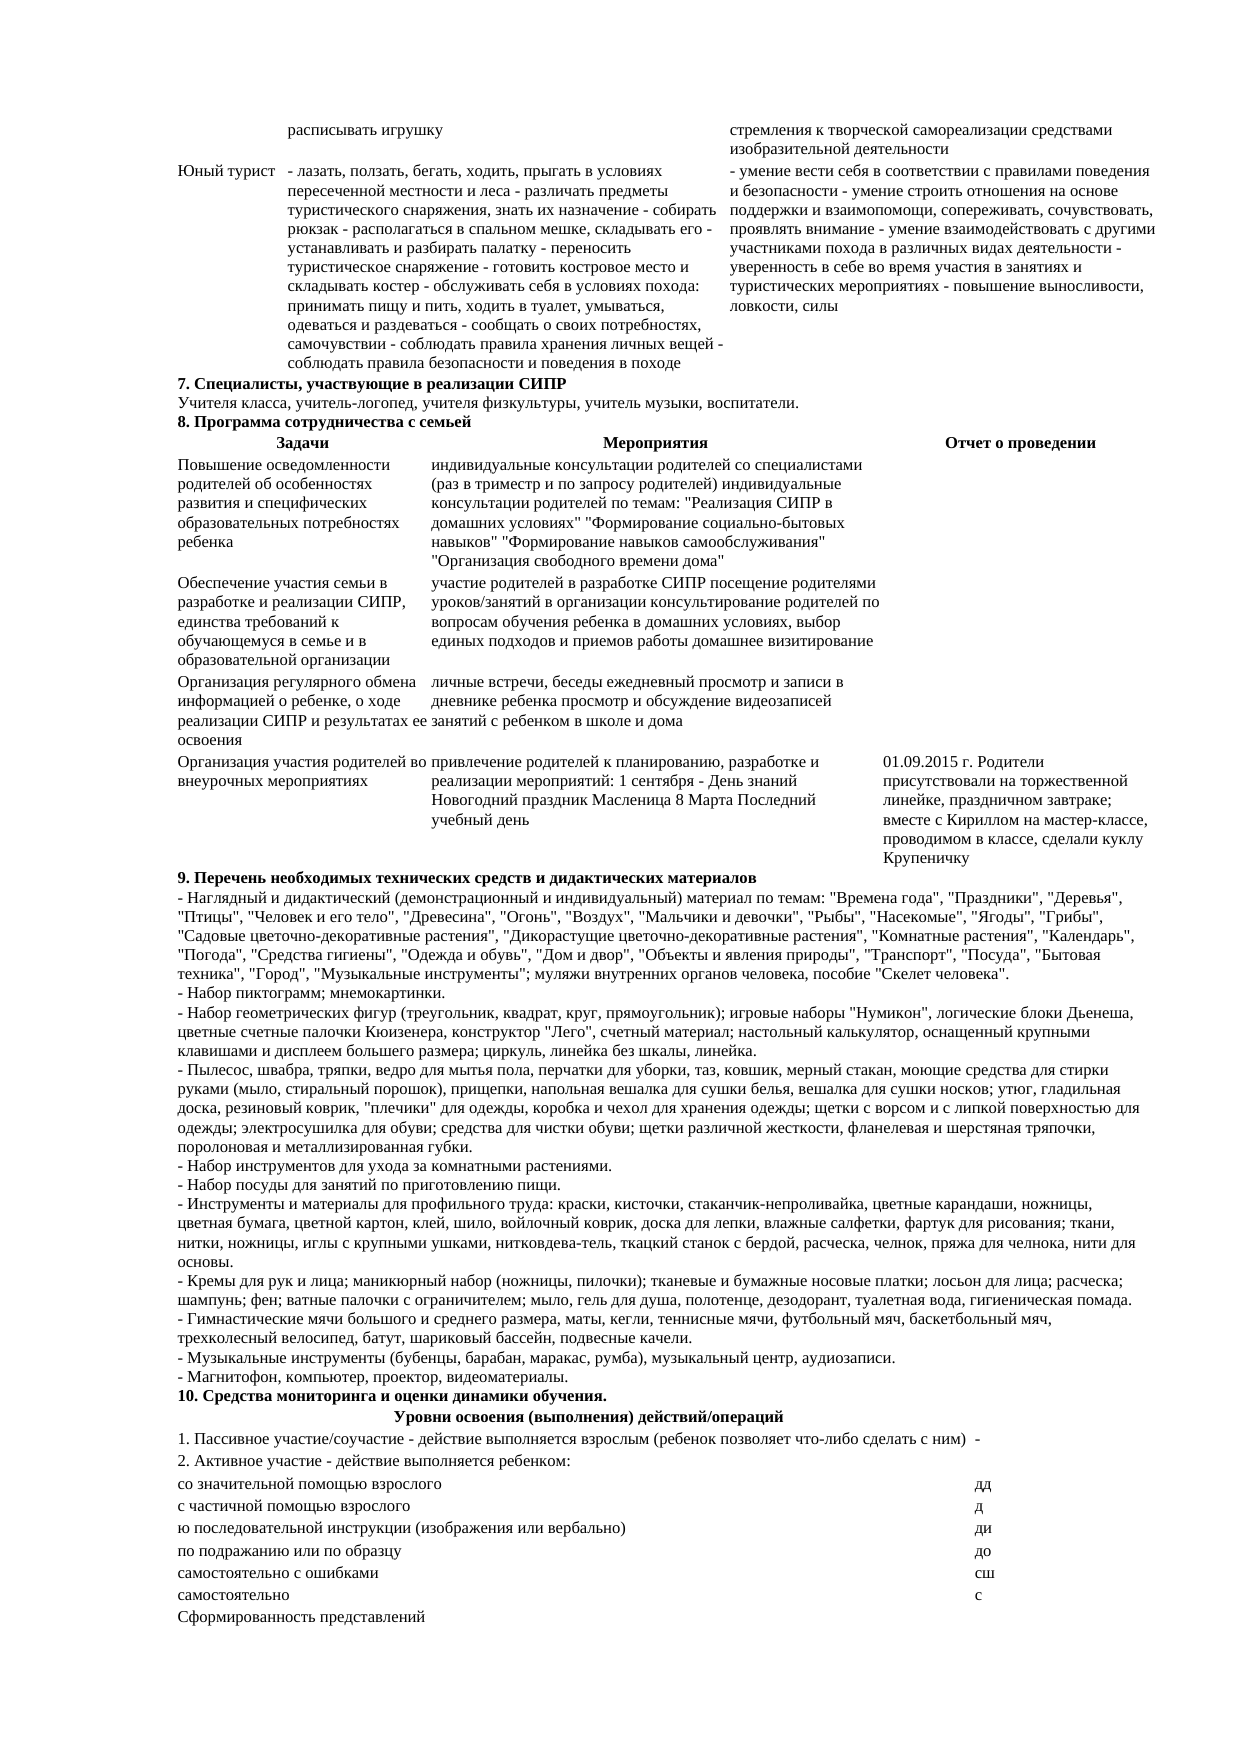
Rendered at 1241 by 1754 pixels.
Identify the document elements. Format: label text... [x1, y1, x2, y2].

text Учителя класса, учитель-логопед, учителя физкультуры, учитель музыки, воспитатели. [177, 393, 1152, 412]
text - Набор геометрических фигур (треугольник, квадрат, круг, прямоугольник); игровые наборы "Нумикон", логические блоки Дьенеша, цветные счетные палочки Кюизенера, конструктор "Лего", счетный материал; настольный калькулятор, оснащенный крупными клавишами и дисплеем большего размера; циркуль, линейка без шкалы, линейка. [177, 1002, 1152, 1060]
text - Кремы для рук и лица; маникюрный набор (ножницы, пилочки); тканевые и бумажные носовые платки; лосьон для лица; расческа; шампунь; фен; ватные палочки с ограничителем; мыло, гель для душа, полотенце, дезодорант, туалетная вода, гигиеническая помада. [177, 1271, 1152, 1309]
text - Наглядный и дидактический (демонстрационный и индивидуальный) материал по темам: "Времена года", "Праздники", "Деревья", "Птицы", "Человек и его тело", "Древесина", "Огонь", "Воздух", "Мальчики и девочки", "Рыбы", "Насекомые", "Ягоды", "Грибы", "Садовые цветочно-декоративные растения", "Дикорастущие цветочно-декоративные растения", "Комнатные растения", "Календарь", "Погода", "Средства гигиены", "Одежда и обувь", "Дом и двор", "Объекты и явления природы", "Транспорт", "Посуда", "Бытовая техника", "Город", "Музыкальные инструменты"; муляжи внутренних органов человека, пособие "Скелет человека". [177, 887, 1152, 983]
text - Набор пиктограмм; мнемокартинки. [177, 983, 1152, 1002]
text - Музыкальные инструменты (бубенцы, барабан, маракас, румба), музыкальный центр, аудиозаписи. [177, 1347, 1152, 1367]
text - Пылесос, швабра, тряпки, ведро для мытья пола, перчатки для уборки, таз, ковшик, мерный стакан, моющие средства для стирки руками (мыло, стиральный порошок), прищепки, напольная вешалка для сушки белья, вешалка для сушки носков; утюг, гладильная доска, резиновый коврик, "плечики" для одежды, коробка и чехол для хранения одежды; щетки с ворсом и с липкой поверхностью для одежды; электросушилка для обуви; средства для чистки обуви; щетки различной жесткости, фланелевая и шерстяная тряпочки, поролоновая и металлизированная губки. [177, 1060, 1152, 1156]
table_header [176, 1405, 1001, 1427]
text - Инструменты и материалы для профильного труда: краски, кисточки, стаканчик-непроливайка, цветные карандаши, ножницы, цветная бумага, цветной картон, клей, шило, войлочный коврик, доска для лепки, влажные салфетки, фартук для рисования; ткани, нитки, ножницы, иглы с крупными ушками, нитковдева-тель, ткацкий станок с бердой, расческа, челнок, пряжа для челнока, нити для основы. [177, 1194, 1152, 1271]
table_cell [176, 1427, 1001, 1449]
text - Гимнастические мячи большого и среднего размера, маты, кегли, теннисные мячи, футбольный мяч, баскетбольный мяч, трехколесный велосипед, батут, шариковый бассейн, подвесные качели. [177, 1309, 1152, 1347]
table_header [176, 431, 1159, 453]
text - Набор посуды для занятий по приготовлению пищи. [177, 1175, 1152, 1194]
text - Набор инструментов для ухода за комнатными растениями. [177, 1156, 1152, 1175]
text 7. Специалисты, участвующие в реализации СИПР [177, 373, 1152, 393]
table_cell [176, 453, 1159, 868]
text 10. Средства мониторинга и оценки динамики обучения. [177, 1386, 1152, 1405]
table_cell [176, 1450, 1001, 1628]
text 8. Программа сотрудничества с семьей [177, 412, 1152, 431]
text - Магнитофон, компьютер, проектор, видеоматериалы. [177, 1367, 1152, 1386]
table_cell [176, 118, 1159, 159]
text 9. Перечень необходимых технических средств и дидактических материалов [177, 868, 1152, 887]
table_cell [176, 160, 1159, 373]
